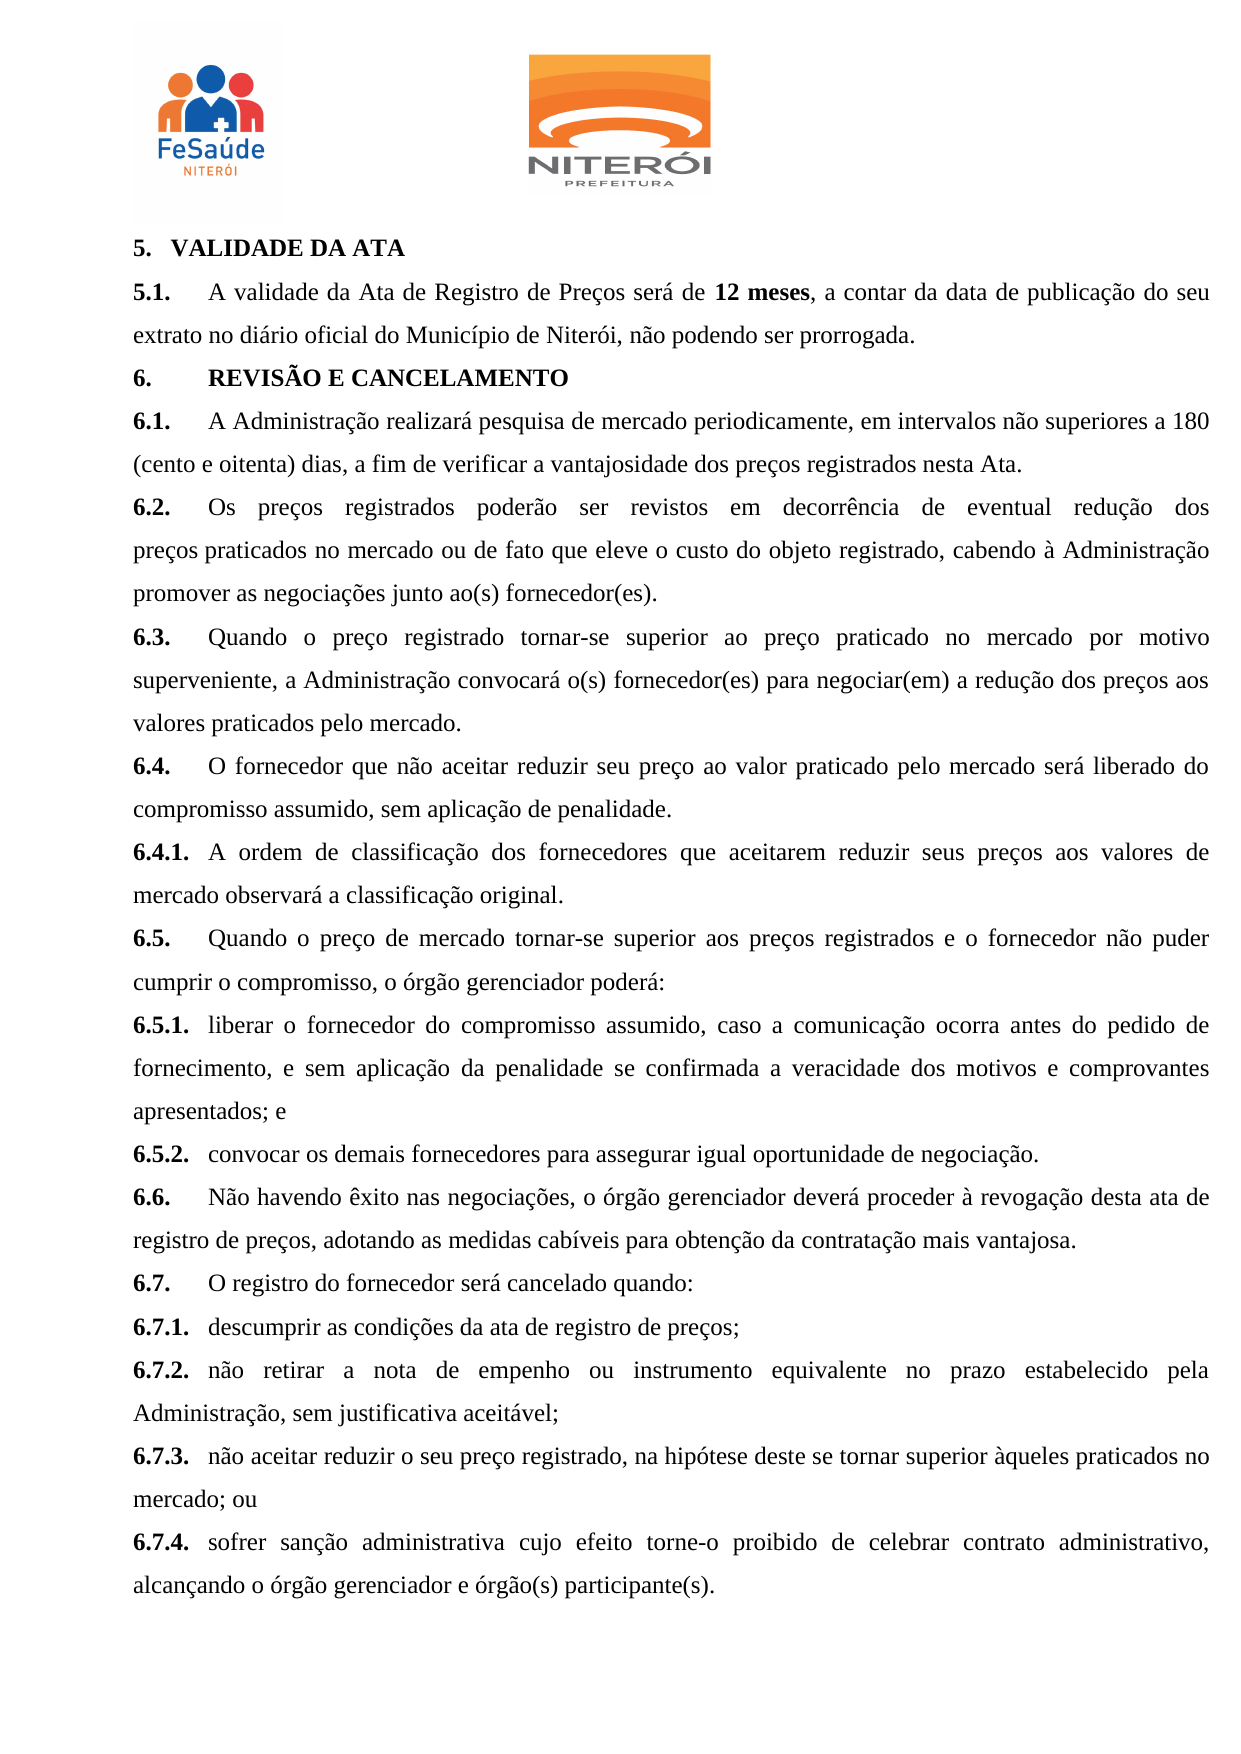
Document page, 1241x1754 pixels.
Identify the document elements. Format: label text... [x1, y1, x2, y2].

list VALIDADE DA ATA [133, 233, 1211, 262]
list Quando o preço registrado tornar-se superior ao preço praticado no mercado por motivo superveniente, a Administração convocará o(s) fornecedor(es) para negociar(em) a redução dos preços aos valores praticados pelo mercado. [133, 622, 1211, 737]
list sofrer sanção administrativa cujo efeito torne-o proibido de celebrar contrato administrativo, alcançando o órgão gerenciador e órgão(s) participante(s). [133, 1527, 1211, 1599]
list O fornecedor que não aceitar reduzir seu preço ao valor praticado pelo mercado será liberado do compromisso assumido, sem aplicação de penalidade. [133, 751, 1211, 823]
list convocar os demais fornecedores para assegurar igual oportunidade de negociação. [133, 1139, 1211, 1168]
list O registro do fornecedor será cancelado quando: [133, 1268, 1211, 1297]
list A validade da Ata de Registro de Preços será de 12 meses, a contar da data de publicação do seu extrato no diário oficial do Município de Niterói, não podendo ser prorrogada. [133, 277, 1211, 348]
list A Administração realizará pesquisa de mercado periodicamente, em intervalos não superiores a 180 (cento e oitenta) dias, a fim de verificar a vantajosidade dos preços registrados nesta Ata. [133, 406, 1211, 478]
list não aceitar reduzir o seu preço registrado, na hipótese deste se tornar superior àqueles praticados no mercado; ou [133, 1441, 1211, 1513]
list Quando o preço de mercado tornar-se superior aos preços registrados e o fornecedor não puder cumprir o compromisso, o órgão gerenciador poderá: [133, 923, 1211, 995]
list liberar o fornecedor do compromisso assumido, caso a comunicação ocorra antes do pedido de fornecimento, e sem aplicação da penalidade se confirmada a veracidade dos motivos e comprovantes apresentados; e [133, 1010, 1211, 1125]
picture [132, 20, 284, 225]
list A ordem de classificação dos fornecedores que aceitarem reduzir seus preços aos valores de mercado observará a classificação original. [133, 837, 1211, 909]
list REVISÃO E CANCELAMENTO [133, 363, 1211, 392]
list descumprir as condições da ata de registro de preços; [133, 1312, 1211, 1340]
list não retirar a nota de empenho ou instrumento equivalente no prazo estabelecido pela Administração, sem justificativa aceitável; [133, 1355, 1211, 1427]
list Não havendo êxito nas negociações, o órgão gerenciador deverá proceder à revogação desta ata de registro de preços, adotando as medidas cabíveis para obtenção da contratação mais vantajosa. [133, 1182, 1211, 1254]
list Os preços registrados poderão ser revistos em decorrência de eventual redução dos preços praticados no mercado ou de fato que eleve o custo do objeto registrado, cabendo à Administração promover as negociações junto ao(s) fornecedor(es). [133, 492, 1211, 607]
